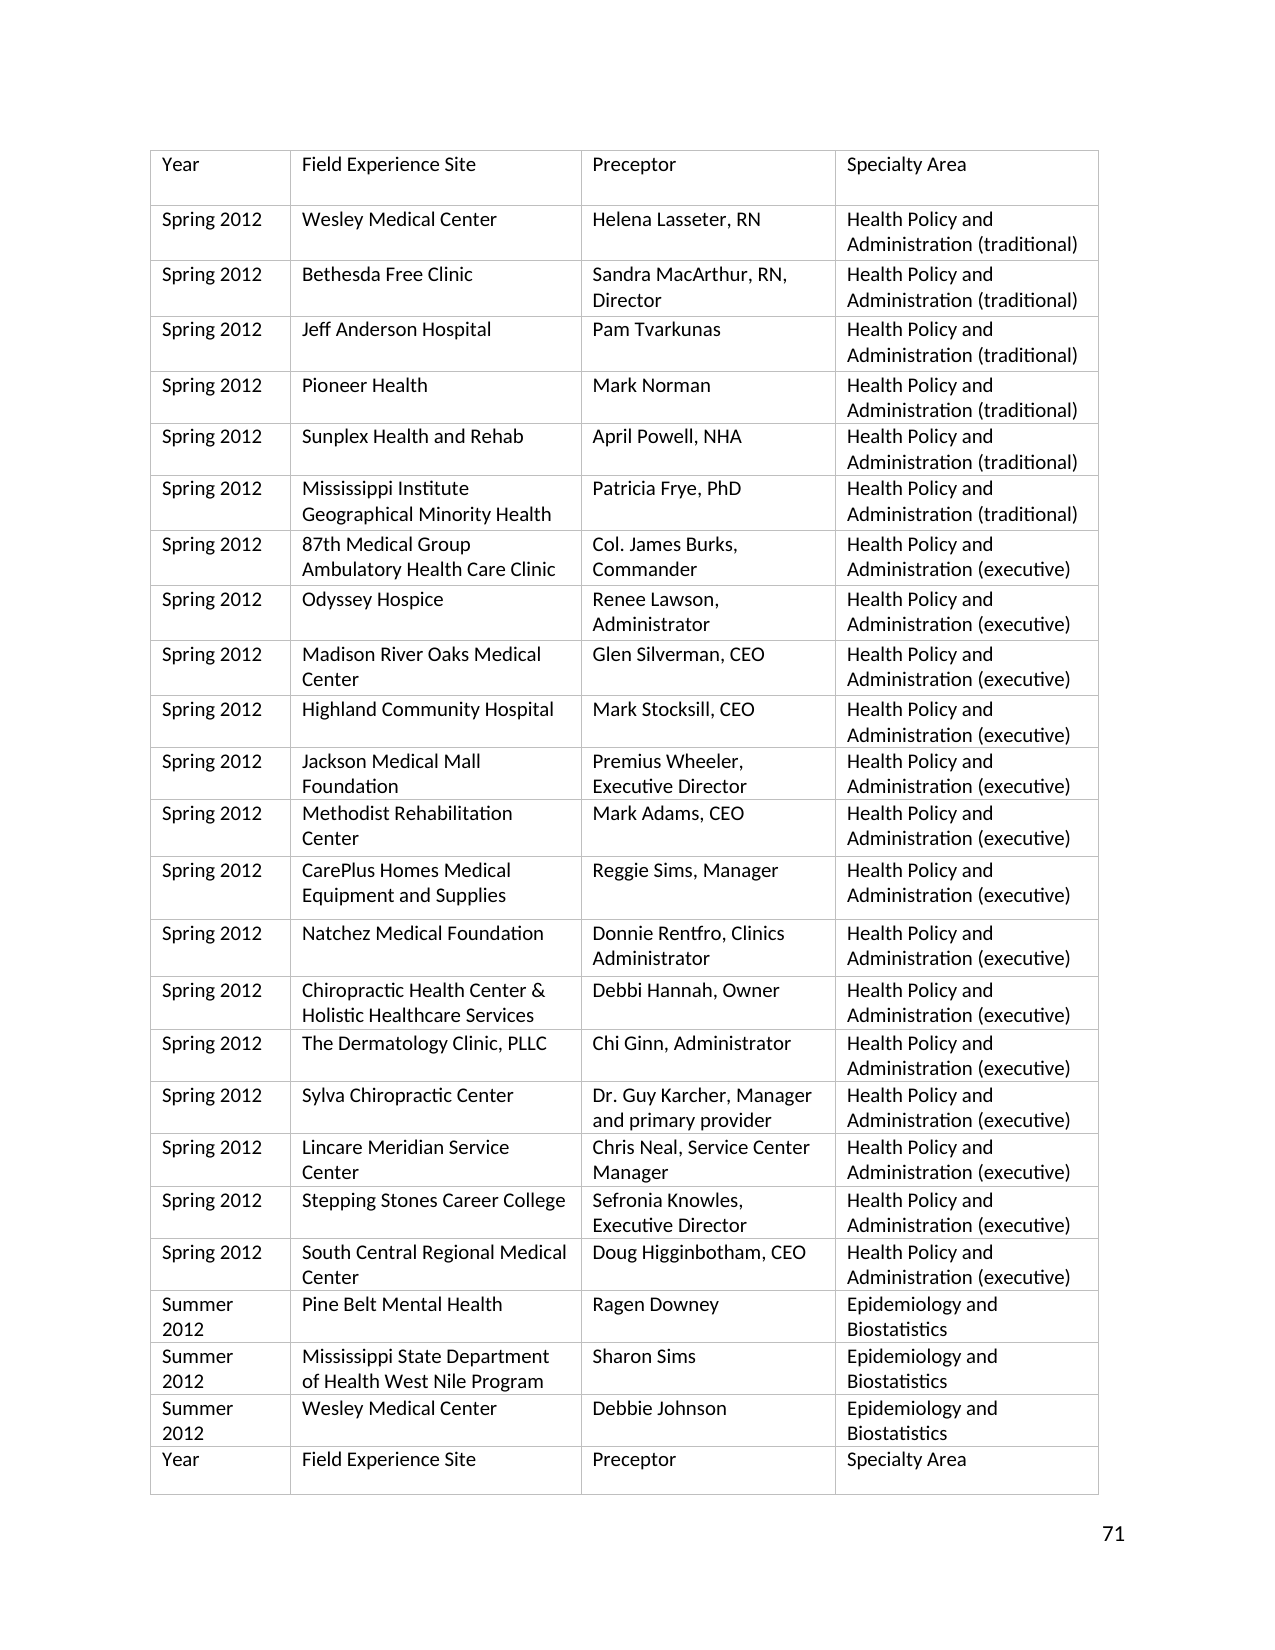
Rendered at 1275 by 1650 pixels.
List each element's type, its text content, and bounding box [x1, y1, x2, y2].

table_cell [836, 206, 1098, 260]
table_cell Spring 2012 [151, 261, 290, 316]
table_cell Year [151, 151, 290, 205]
table_cell Health Policy and Administration (executive) [836, 1082, 1098, 1133]
table_cell Specialty Area [836, 1447, 1098, 1494]
table_cell Preceptor [582, 1447, 835, 1494]
table_cell Health Policy and Administration (executive) [836, 1134, 1098, 1186]
table_cell Spring 2012 [151, 1239, 290, 1290]
table_cell Methodist Rehabilitation Center [291, 800, 581, 856]
table_cell Health Policy and Administration (executive) [836, 1239, 1098, 1290]
table_cell Madison River Oaks Medical Center [291, 641, 581, 695]
table_cell Jeff Anderson Hospital [291, 317, 581, 371]
table_cell Spring 2012 [151, 800, 290, 856]
table_cell Donnie Rentfro, Clinics Administrator [582, 920, 835, 976]
table_cell Health Policy and Administration (executive) [836, 977, 1098, 1029]
table_cell The Dermatology Clinic, PLLC [291, 1030, 581, 1081]
table_cell Spring 2012 [151, 372, 290, 423]
table_cell Health Policy and Administration (executive) [836, 1030, 1098, 1081]
table_cell Health Policy and Administration (executive) [836, 857, 1098, 919]
table_cell Spring 2012 [151, 424, 290, 474]
table_cell Health Policy and Administration (traditional) [836, 476, 1098, 530]
table_cell 87th Medical Group Ambulatory Health Care Clinic [291, 531, 581, 585]
table_cell CarePlus Homes Medical Equipment and Supplies [291, 857, 581, 919]
table_cell Natchez Medical Foundation [291, 920, 581, 976]
table_cell Renee Lawson, Administrator [582, 586, 835, 640]
table_cell Lincare Meridian Service Center [291, 1134, 581, 1186]
table_cell Spring 2012 [151, 1082, 290, 1133]
table_cell Sefronia Knowles, Executive Director [582, 1187, 835, 1238]
table_cell April Powell, NHA [582, 424, 835, 474]
table_cell Sandra MacArthur, RN, Director [582, 261, 835, 316]
table_cell Pam Tvarkunas [582, 317, 835, 371]
table_cell Spring 2012 [151, 857, 290, 919]
table_cell Epidemiology and Biostatistics [836, 1395, 1098, 1446]
table_cell Doug Higginbotham, CEO [582, 1239, 835, 1290]
table_cell Health Policy and Administration (traditional) [836, 424, 1098, 474]
table_cell Spring 2012 [151, 206, 290, 260]
table_cell Health Policy and Administration (executive) [836, 800, 1098, 856]
table_cell Spring 2012 [151, 977, 290, 1029]
table_cell Spring 2012 [151, 531, 290, 585]
table_cell Specialty Area [836, 151, 1098, 205]
table_cell Health Policy and Administration (executive) [836, 696, 1098, 747]
table_cell Spring 2012 [151, 586, 290, 640]
table_cell Spring 2012 [151, 748, 290, 799]
table_cell Spring 2012 [151, 696, 290, 747]
table_cell Dr. Guy Karcher, Manager and primary provider [582, 1082, 835, 1133]
table_cell Sharon Sims [582, 1343, 835, 1394]
table_cell Bethesda Free Clinic [291, 261, 581, 316]
table_cell Jackson Medical Mall Foundation [291, 748, 581, 799]
table_cell Pioneer Health [291, 372, 581, 423]
table_cell Preceptor [582, 151, 835, 205]
table_cell Spring 2012 [151, 476, 290, 530]
table_cell Epidemiology and Biostatistics [836, 1291, 1098, 1342]
table_cell Chiropractic Health Center & Holistic Healthcare Services [291, 977, 581, 1029]
table_cell Spring 2012 [151, 1030, 290, 1081]
table_cell Health Policy and Administration (traditional) [836, 372, 1098, 423]
table_cell Wesley Medical Center [291, 1395, 581, 1446]
table_cell Spring 2012 [151, 920, 290, 976]
table_cell Chi Ginn, Administrator [582, 1030, 835, 1081]
table_cell Summer 2012 [151, 1291, 290, 1342]
table_cell Pine Belt Mental Health [291, 1291, 581, 1342]
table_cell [836, 261, 1098, 316]
table_cell Wesley Medical Center [291, 206, 581, 260]
table_cell Mark Stocksill, CEO [582, 696, 835, 747]
table_cell Reggie Sims, Manager [582, 857, 835, 919]
table_cell Summer 2012 [151, 1343, 290, 1394]
table_cell Patricia Frye, PhD [582, 476, 835, 530]
table_cell Chris Neal, Service Center Manager [582, 1134, 835, 1186]
table_cell Sunplex Health and Rehab [291, 424, 581, 474]
table_cell Mississippi Institute Geographical Minority Health [291, 476, 581, 530]
table_cell Highland Community Hospital [291, 696, 581, 747]
table_cell Epidemiology and Biostatistics [836, 1343, 1098, 1394]
table_cell Year [151, 1447, 290, 1494]
table_cell Col. James Burks, Commander [582, 531, 835, 585]
table_cell Health Policy and Administration (traditional) [836, 317, 1098, 371]
table_cell Debbie Johnson [582, 1395, 835, 1446]
table_cell Spring 2012 [151, 317, 290, 371]
table_cell Health Policy and Administration (executive) [836, 748, 1098, 799]
table_cell Field Experience Site [291, 1447, 581, 1494]
table_cell Health Policy and Administration (executive) [836, 586, 1098, 640]
table_cell Spring 2012 [151, 1134, 290, 1186]
table_cell Ragen Downey [582, 1291, 835, 1342]
table_cell Spring 2012 [151, 1187, 290, 1238]
table_cell Field Experience Site [291, 151, 581, 205]
table_cell Health Policy and Administration (executive) [836, 531, 1098, 585]
table_cell Mark Adams, CEO [582, 800, 835, 856]
table_cell Health Policy and Administration (executive) [836, 641, 1098, 695]
table_cell Summer 2012 [151, 1395, 290, 1446]
table_cell Health Policy and Administration (executive) [836, 920, 1098, 976]
table_cell Helena Lasseter, RN [582, 206, 835, 260]
table_cell Mississippi State Department of Health West Nile Program [291, 1343, 581, 1394]
table_cell Stepping Stones Career College [291, 1187, 581, 1238]
table_cell Spring 2012 [151, 641, 290, 695]
table_cell Debbi Hannah, Owner [582, 977, 835, 1029]
table_cell Mark Norman [582, 372, 835, 423]
table_cell Glen Silverman, CEO [582, 641, 835, 695]
table_cell Premius Wheeler, Executive Director [582, 748, 835, 799]
table_cell South Central Regional Medical Center [291, 1239, 581, 1290]
table_cell Health Policy and Administration (executive) [836, 1187, 1098, 1238]
table_cell Odyssey Hospice [291, 586, 581, 640]
table_cell Sylva Chiropractic Center [291, 1082, 581, 1133]
